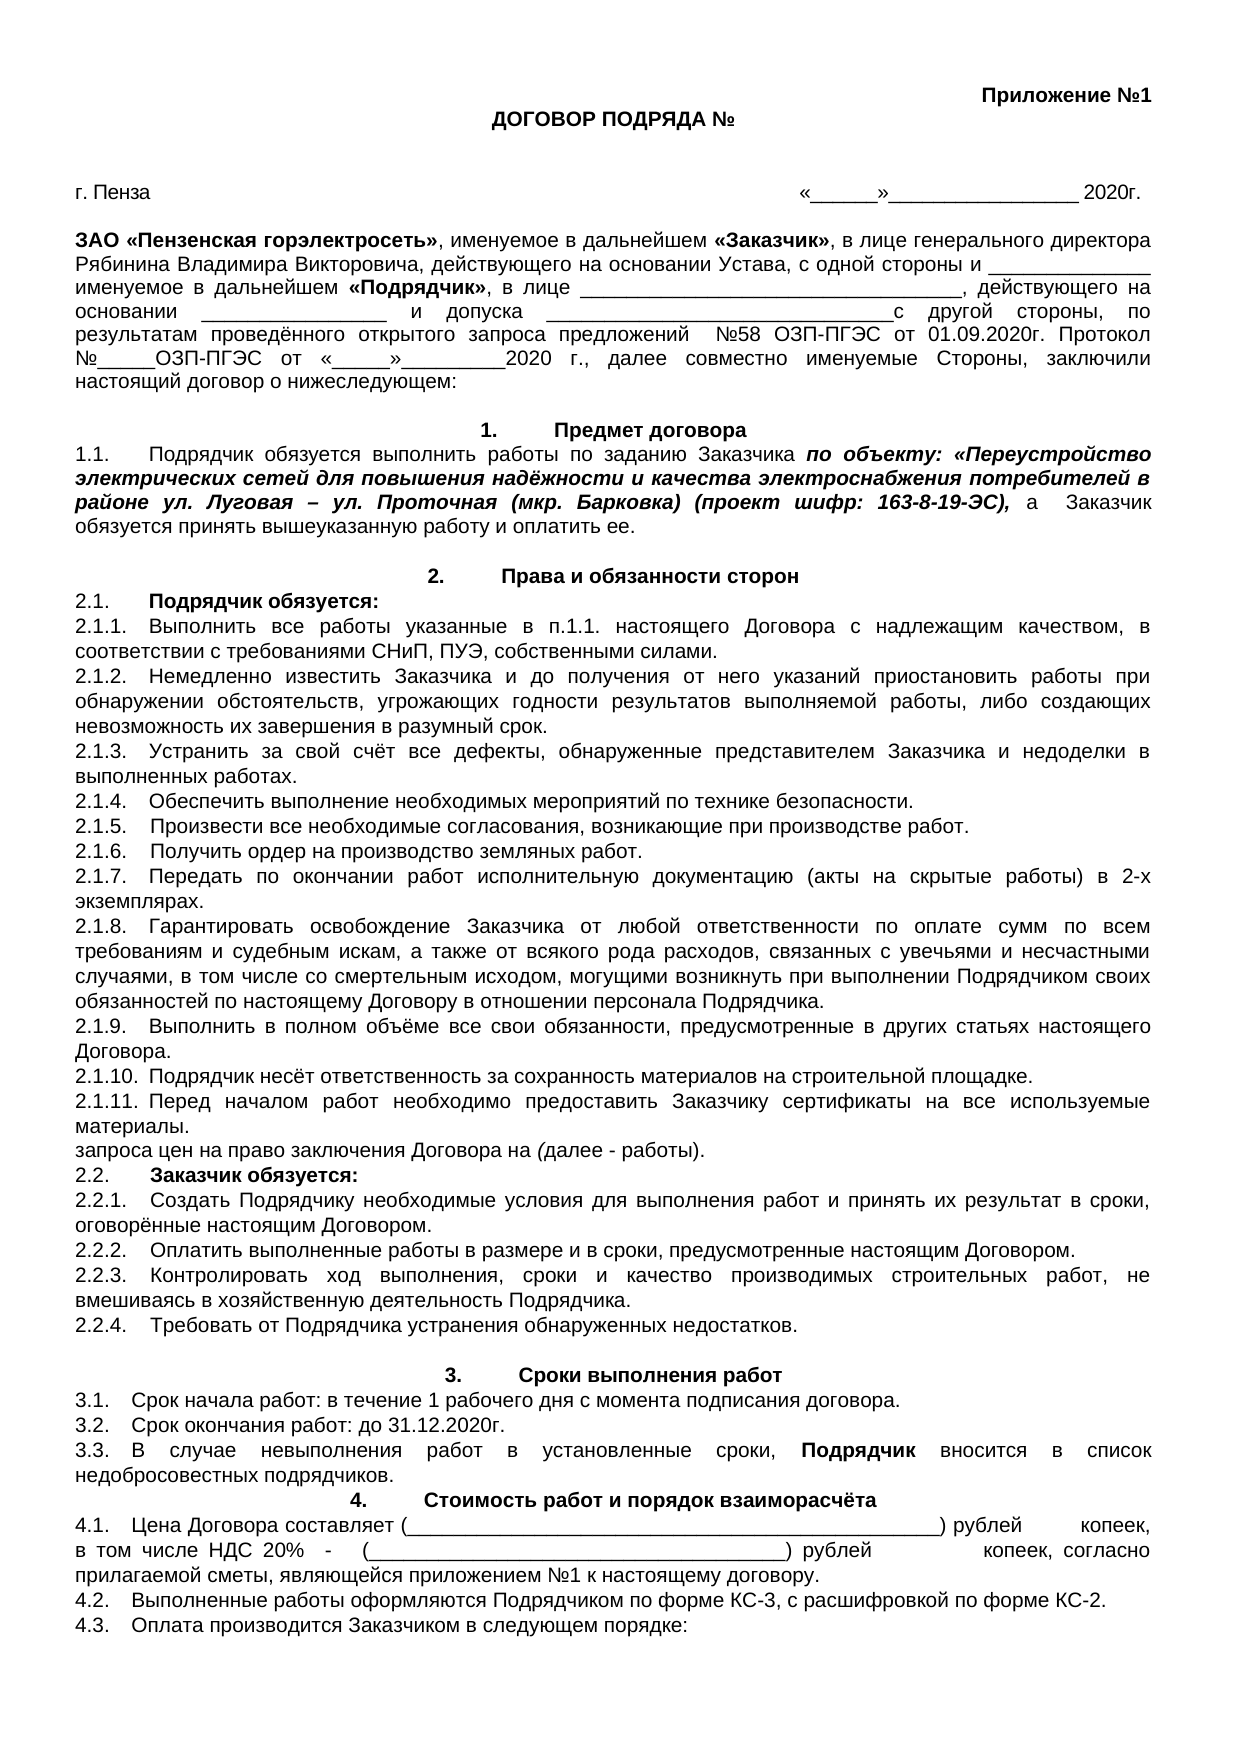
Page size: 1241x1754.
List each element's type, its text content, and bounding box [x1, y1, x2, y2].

list Стоимость работ и порядок взаиморасчёта [75, 1487, 1152, 1512]
list Немедленно известить Заказчика и до получения от него указаний приостановить работы при обнаружении обстоятельств, угрожающих годности результатов выполняемой работы, либо создающих невозможность их завершения в разумный срок. [75, 663, 1152, 738]
list Устранить за свой счёт все дефекты, обнаруженные представителем Заказчика и недоделки в выполненных работах. [75, 738, 1152, 788]
list Оплатить выполненные работы в размере и в сроки, предусмотренные настоящим Договором. [75, 1237, 1152, 1262]
list Контролировать ход выполнения, сроки и качество производимых строительных работ, не вмешиваясь в хозяйственную деятельность Подрядчика. [75, 1262, 1152, 1312]
list Цена Договора составляет (______________________________________________) рублей копеек, в том числе НДС 20% - (____________________________________) рублей копеек, согласно прилагаемой сметы, являющейся приложением №1 к настоящему договору. [75, 1512, 1152, 1587]
list Права и обязанности сторон [75, 563, 1152, 588]
text запроса цен на право заключения Договора на (далее - работы). [75, 1138, 1152, 1162]
list Сроки выполнения работ [75, 1362, 1152, 1387]
list Подрядчик несёт ответственность за сохранность материалов на строительной площадке. [75, 1063, 1152, 1088]
list Выполнить в полном объёме все свои обязанности, предусмотренные в других статьях настоящего Договора. [75, 1013, 1152, 1063]
list Срок начала работ: в течение 1 рабочего дня с момента подписания договора. [75, 1387, 1152, 1412]
list Выполненные работы оформляются Подрядчиком по форме КС-3, с расшифровкой по форме КС-2. [75, 1587, 1152, 1612]
list Передать по окончании работ исполнительную документацию (акты на скрытые работы) в 2-х экземплярах. [75, 863, 1152, 913]
list Создать Подрядчику необходимые условия для выполнения работ и принять их результат в сроки, оговорённые настоящим Договором. [75, 1187, 1152, 1237]
text ДОГОВОР ПОДРЯДА № [75, 107, 1152, 131]
text ЗАО «Пензенская горэлектросеть», именуемое в дальнейшем «Заказчик», в лице генерального директора Рябинина Владимира Викторовича, действующего на основании Устава, с одной стороны и ______________ именуемое в дальнейшем «Подрядчик», в лице _________________________________, действующего на основании ________________ и допуска ______________________________с другой стороны, по результатам проведённого открытого запроса предложений №58 ОЗП-ПГЭС от 01.09.2020г. Протокол №_____ОЗП-ПГЭС от «_____»_________2020 г., далее совместно именуемые Стороны, заключили настоящий договор о нижеследующем: [75, 229, 1152, 394]
text г. Пенза «______»_________________ 2020г. [75, 180, 1152, 204]
title Приложение №1 [75, 83, 1152, 107]
list Получить ордер на производство земляных работ. [75, 838, 1152, 863]
list Заказчик обязуется: [75, 1162, 1152, 1187]
list Перед началом работ необходимо предоставить Заказчику сертификаты на все используемые материалы. [75, 1088, 1152, 1138]
list Оплата производится Заказчиком в следующем порядке: [75, 1612, 1152, 1637]
list Произвести все необходимые согласования, возникающие при производстве работ. [75, 813, 1152, 838]
list Подрядчик обязуется выполнить работы по заданию Заказчика по объекту: «Переустройство электрических сетей для повышения надёжности и качества электроснабжения потребителей в районе ул. Луговая – ул. Проточная (мкр. Барковка) (проект шифр: 163-8-19-ЭС), а Заказчик обязуется принять вышеуказанную работу и оплатить ее. [75, 442, 1152, 538]
list Срок окончания работ: до 31.12.2020г. [75, 1412, 1152, 1437]
list Гарантировать освобождение Заказчика от любой ответственности по оплате сумм по всем требованиям и судебным искам, а также от всякого рода расходов, связанных с увечьями и несчастными случаями, в том числе со смертельным исходом, могущими возникнуть при выполнении Подрядчиком своих обязанностей по настоящему Договору в отношении персонала Подрядчика. [75, 913, 1152, 1013]
list В случае невыполнения работ в установленные сроки, Подрядчик вносится в список недобросовестных подрядчиков. [75, 1437, 1152, 1487]
list Обеспечить выполнение необходимых мероприятий по технике безопасности. [75, 788, 1152, 813]
list Предмет договора [75, 417, 1152, 442]
list Подрядчик обязуется: [75, 588, 1152, 613]
list Выполнить все работы указанные в п.1.1. настоящего Договора с надлежащим качеством, в соответствии с требованиями СНиП, ПУЭ, собственными силами. [75, 613, 1152, 663]
list Требовать от Подрядчика устранения обнаруженных недостатков. [75, 1312, 1152, 1337]
